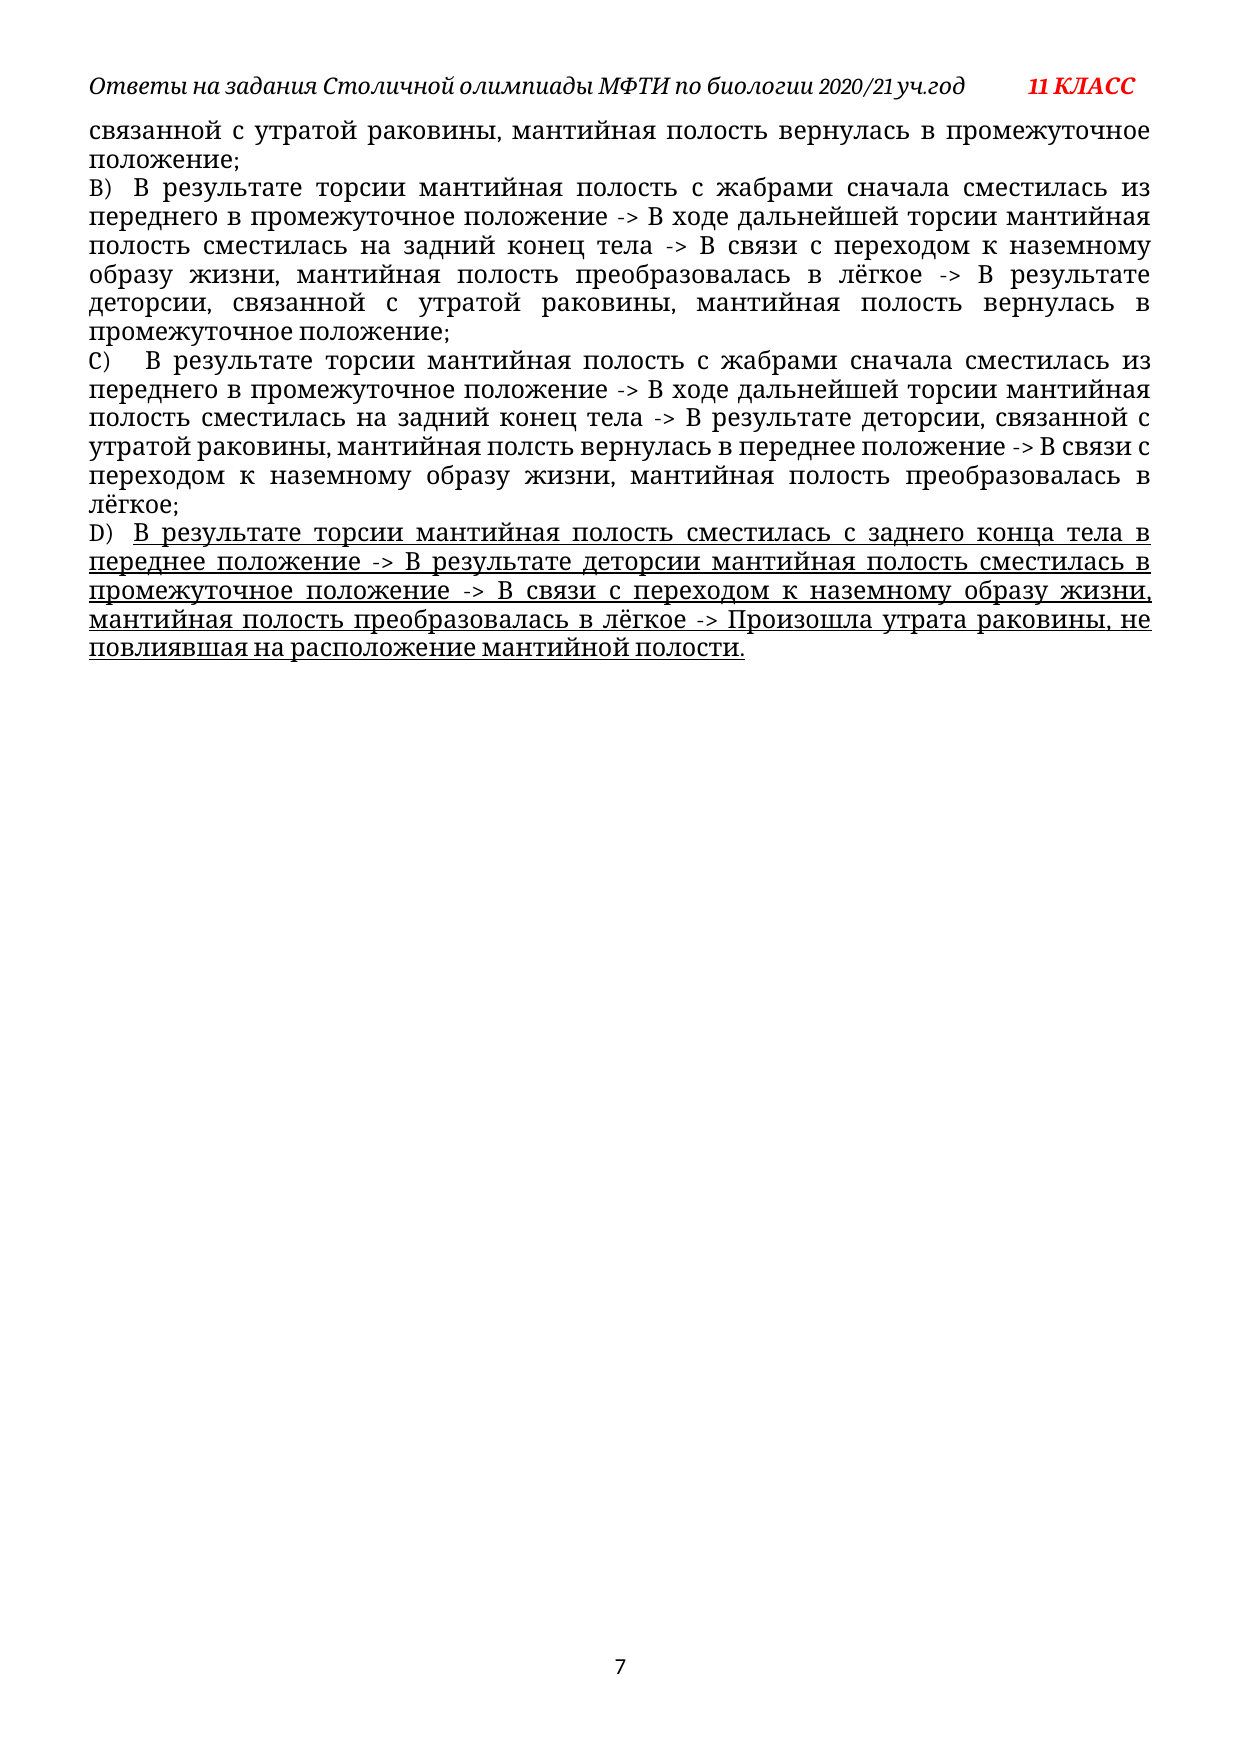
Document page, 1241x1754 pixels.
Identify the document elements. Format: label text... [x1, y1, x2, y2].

list В результате торсии мантийная полость с жабрами сначала сместилась из переднего в промежуточное положение -> В ходе дальнейшей торсии мантийная полость сместилась на задний конец тела -> В результате деторсии, связанной с утратой раковины, мантийная полсть вернулась в переднее положение -> В связи с переходом к наземному образу жизни, мантийная полость преобразовалась в лёгкое; [89, 347, 1152, 519]
list В результате торсии мантийная полость с жабрами сначала сместилась из переднего в промежуточное положение -> В ходе дальнейшей торсии мантийная полость сместилась на задний конец тела -> В связи с переходом к наземному образу жизни, мантийная полость преобразовалась в лёгкое -> В результате деторсии, связанной с утратой раковины, мантийная полость вернулась в промежуточное положение; [89, 174, 1152, 347]
list В результате торсии мантийная полость сместилась с заднего конца тела в переднее положение -> В результате деторсии мантийная полость сместилась в промежуточное положение -> В связи с переходом к наземному образу жизни, мантийная полость преобразовалась в лёгкое -> Произошла утрата раковины, не повлиявшая на расположение мантийной полости. [89, 603, 1152, 630]
list В результате торсии мантийная полость сместилась с заднего конца тела в переднее положение -> В результате деторсии мантийная полость сместилась в промежуточное положение -> В связи с переходом к наземному образу жизни, мантийная полость преобразовалась в лёгкое -> Произошла утрата раковины, не повлиявшая на расположение мантийной полости. [89, 631, 1152, 663]
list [89, 117, 1152, 174]
list В результате торсии мантийная полость сместилась с заднего конца тела в переднее положение -> В результате деторсии мантийная полость сместилась в промежуточное положение -> В связи с переходом к наземному образу жизни, мантийная полость преобразовалась в лёгкое -> Произошла утрата раковины, не повлиявшая на расположение мантийной полости. [89, 519, 1152, 601]
